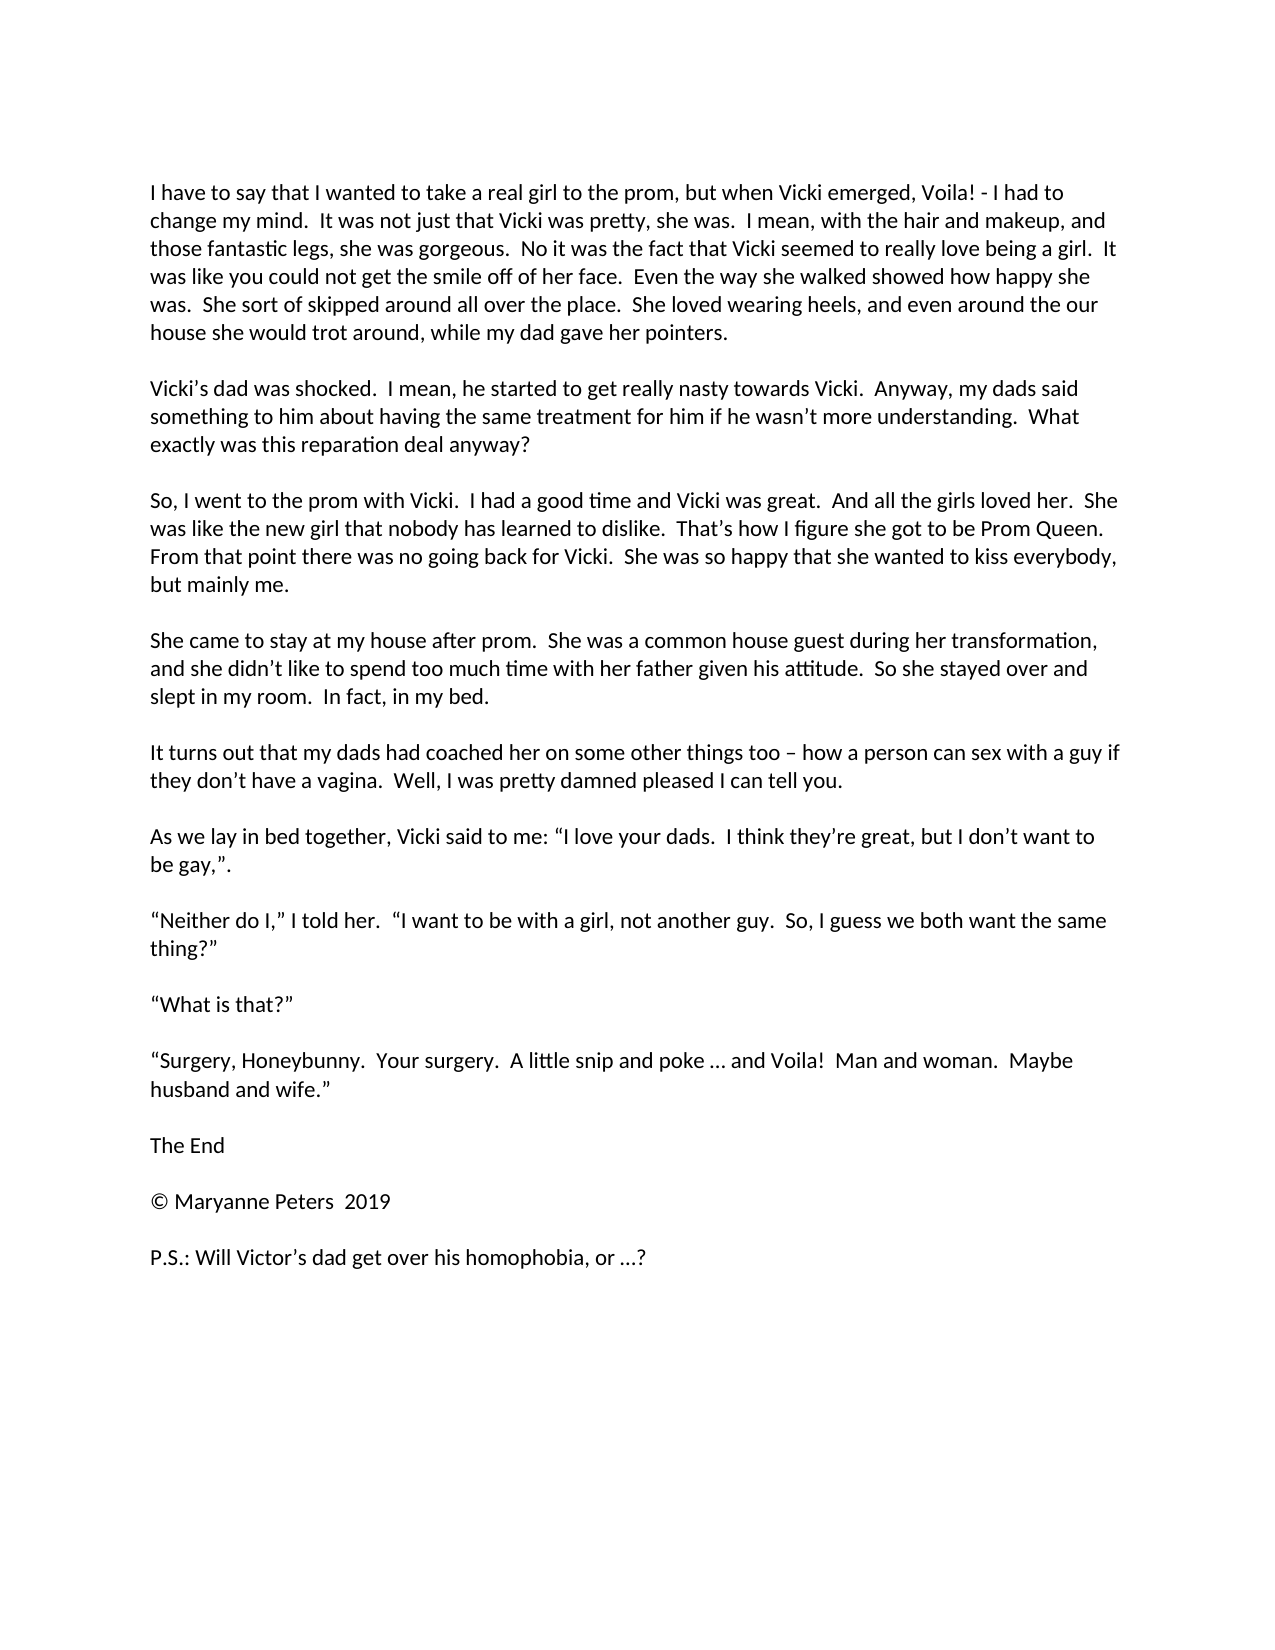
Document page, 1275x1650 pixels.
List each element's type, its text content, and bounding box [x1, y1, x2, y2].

text “Neither do I,” I told her. “I want to be with a girl, not another guy. So, I guess we both want the same thing?” [150, 907, 1125, 963]
text Vicki’s dad was shocked. I mean, he started to get really nasty towards Vicki. Anyway, my dads said something to him about having the same treatment for him if he wasn’t more understanding. What exactly was this reparation deal anyway? [150, 374, 1125, 458]
text As we lay in bed together, Vicki said to me: “I love your dads. I think they’re great, but I don’t want to be gay,”. [150, 822, 1125, 878]
text The End [150, 1131, 1125, 1159]
text © Maryanne Peters 2019 [150, 1187, 1125, 1215]
text It turns out that my dads had coached her on some other things too – how a person can sex with a guy if they don’t have a vagina. Well, I was pretty damned pleased I can tell you. [150, 738, 1125, 794]
text She came to stay at my house after prom. She was a common house guest during her transformation, and she didn’t like to spend too much time with her father given his attitude. So she stayed over and slept in my room. In fact, in my bed. [150, 626, 1125, 710]
text “What is that?” [150, 991, 1125, 1019]
text I have to say that I wanted to take a real girl to the prom, but when Vicki emerged, Voila! - I had to change my mind. It was not just that Vicki was pretty, she was. I mean, with the hair and makeup, and those fantastic legs, she was gorgeous. No it was the fact that Vicki seemed to really love being a girl. It was like you could not get the smile off of her face. Even the way she walked showed how happy she was. She sort of skipped around all over the place. She loved wearing heels, and even around the our house she would trot around, while my dad gave her pointers. [150, 178, 1125, 346]
text So, I went to the prom with Vicki. I had a good time and Vicki was great. And all the girls loved her. She was like the new girl that nobody has learned to dislike. That’s how I figure she got to be Prom Queen. From that point there was no going back for Vicki. She was so happy that she wanted to kiss everybody, but mainly me. [150, 486, 1125, 598]
text P.S.: Will Victor’s dad get over his homophobia, or …? [150, 1243, 1125, 1271]
text “Surgery, Honeybunny. Your surgery. A little snip and poke … and Voila! Man and woman. Maybe husband and wife.” [150, 1047, 1125, 1103]
